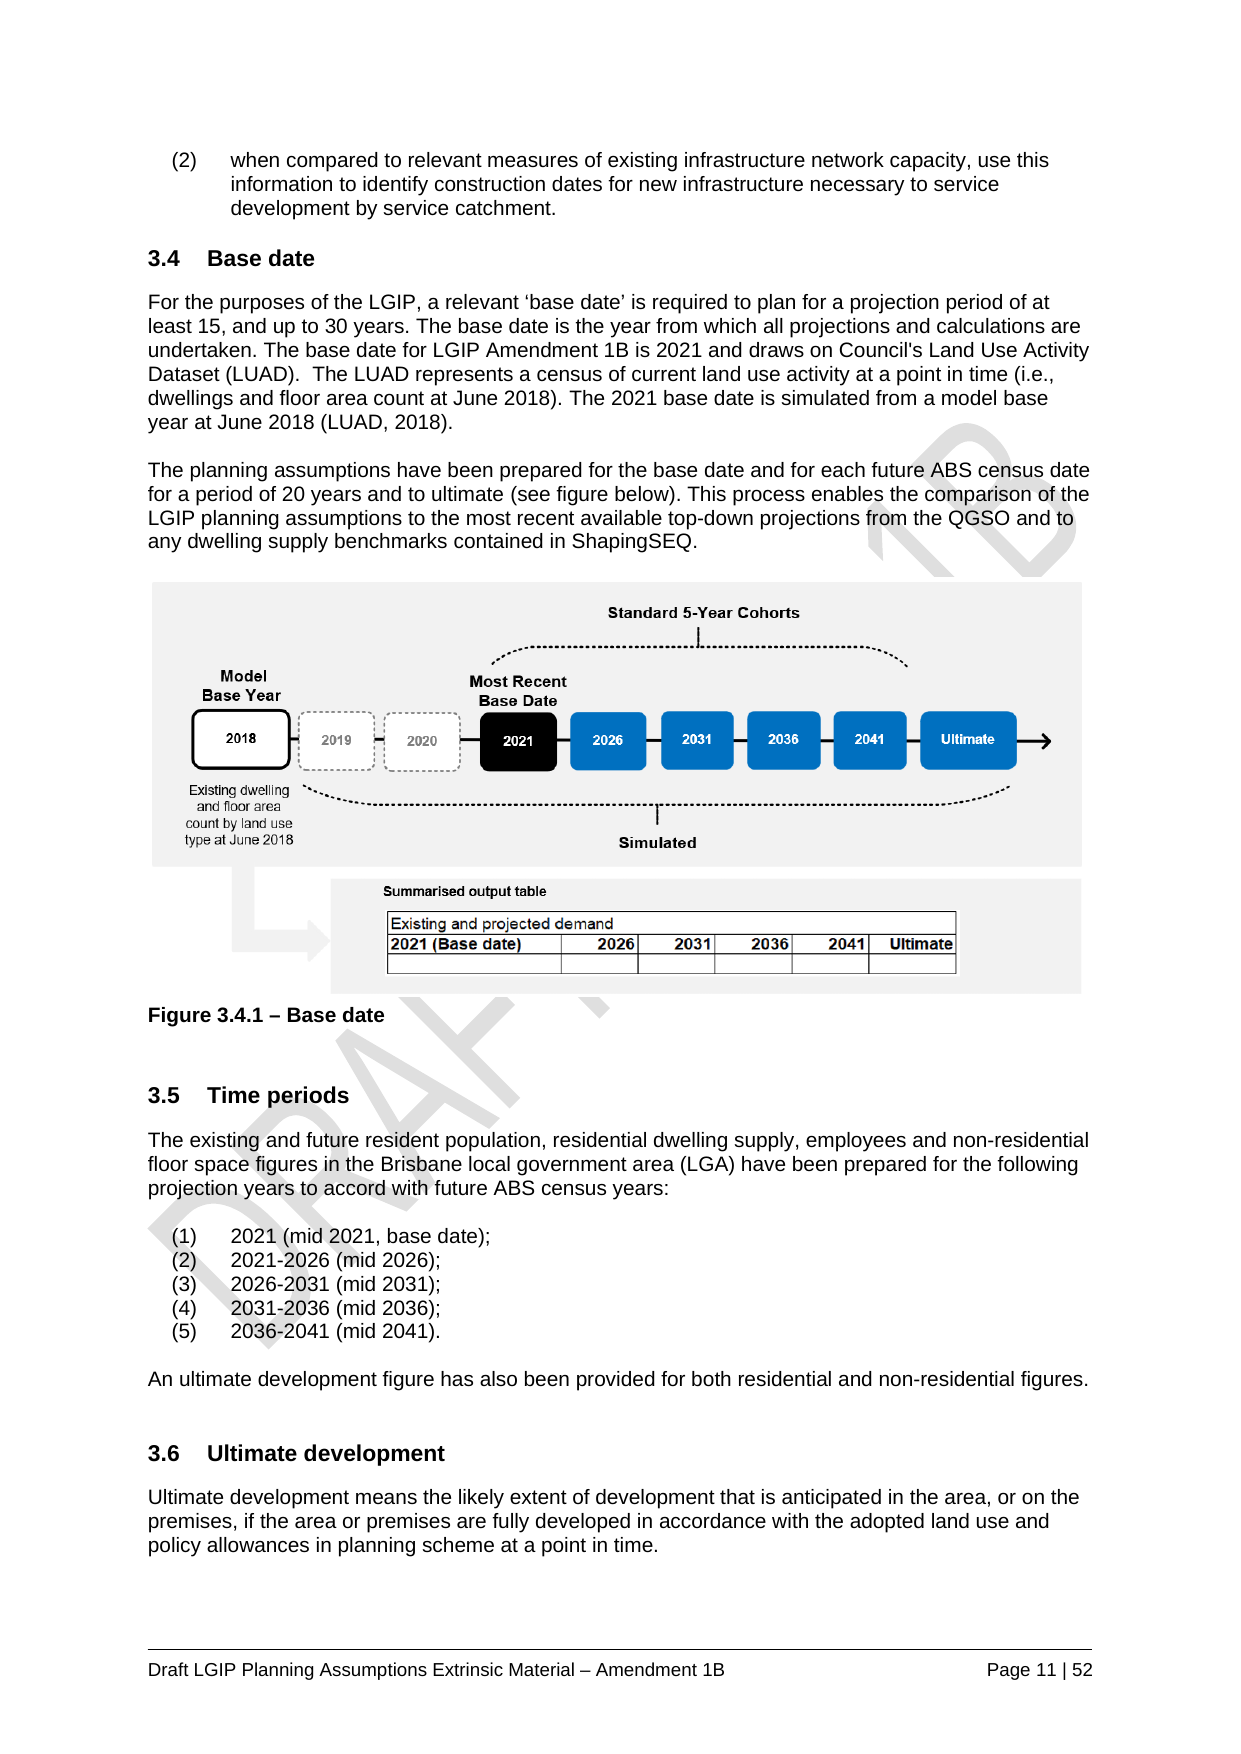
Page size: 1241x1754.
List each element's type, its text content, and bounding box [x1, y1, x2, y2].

subtitle Base date [148, 244, 1092, 271]
text Figure 3.4.1 – Base date [148, 1003, 1092, 1027]
list 2031-2036 (mid 2036); [171, 1295, 1092, 1319]
subtitle Ultimate development [148, 1440, 1092, 1466]
list when compared to relevant measures of existing infrastructure network capacity, use this information to identify construction dates for new infrastructure necessary to service development by service catchment. [171, 148, 1092, 219]
text The planning assumptions have been prepared for the base date and for each future ABS census date for a period of 20 years and to ultimate (see figure below). This process enables the comparison of the LGIP planning assumptions to the most recent available top-down projections from the QGSO and to any dwelling supply benchmarks contained in ShapingSEQ. [148, 457, 1092, 553]
list 2026-2031 (mid 2031); [171, 1271, 1092, 1295]
text Ultimate development means the likely extent of development that is anticipated in the area, or on the premises, if the area or premises are fully developed in accordance with the adopted land use and policy allowances in planning scheme at a point in time. [148, 1485, 1092, 1557]
list 2036-2041 (mid 2041). [171, 1319, 1092, 1343]
list 2021-2026 (mid 2026); [171, 1247, 1092, 1271]
text An ultimate development figure has also been provided for both residential and non-residential figures. [148, 1367, 1092, 1391]
text For the purposes of the LGIP, a relevant ‘base date’ is required to plan for a projection period of at least 15, and up to 30 years. The base date is the year from which all projections and calculations are undertaken. The base date for LGIP Amendment 1B is 2021 and draws on Council's Land Use Activity Dataset (LUAD). The LUAD represents a census of current land use activity at a point in time (i.e., dwellings and floor area count at June 2018). The 2021 base date is simulated from a model base year at June 2018 (LUAD, 2018). [148, 290, 1092, 433]
list 2021 (mid 2021, base date); [171, 1223, 1092, 1247]
text The existing and future resident population, residential dwelling supply, employees and non-residential floor space figures in the Brisbane local government area (LGA) have been prepared for the following projection years to accord with future ABS census years: [148, 1128, 1092, 1199]
subtitle Time periods [148, 1082, 1092, 1109]
picture [147, 577, 1088, 997]
